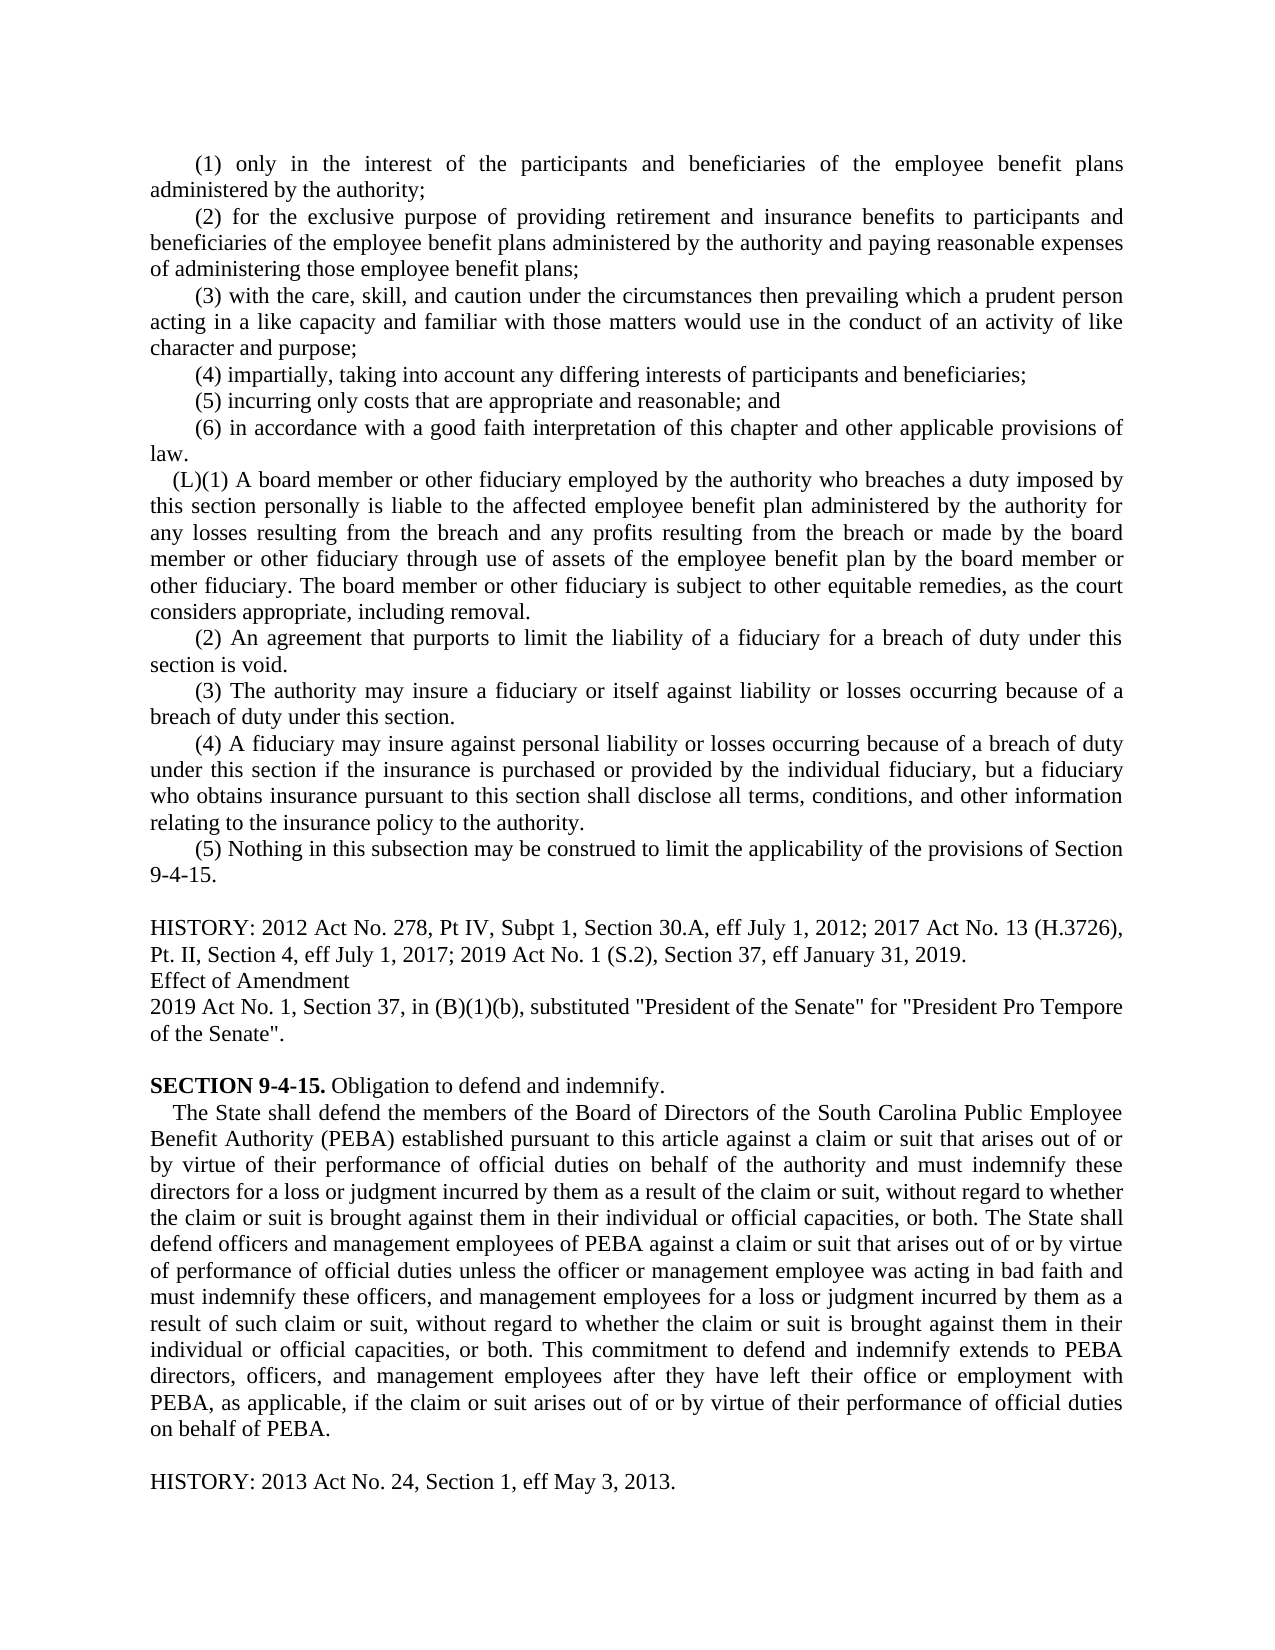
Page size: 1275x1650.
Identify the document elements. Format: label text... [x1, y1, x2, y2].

text (5) incurring only costs that are appropriate and reasonable; and [150, 387, 1125, 413]
text (5) Nothing in this subsection may be construed to limit the applicability of the provisions of Section 9-4-15. [150, 835, 1125, 888]
text SECTION 9-4-15. Obligation to defend and indemnify. [150, 1072, 1125, 1099]
text (3) The authority may insure a fiduciary or itself against liability or losses occurring because of a breach of duty under this section. [150, 677, 1125, 730]
text (2) An agreement that purports to limit the liability of a fiduciary for a breach of duty under this section is void. [150, 624, 1125, 677]
text (4) impartially, taking into account any differing interests of participants and beneficiaries; [150, 361, 1125, 387]
text (3) with the care, skill, and caution under the circumstances then prevailing which a prudent person acting in a like capacity and familiar with those matters would use in the conduct of an activity of like character and purpose; [150, 282, 1125, 361]
text Effect of Amendment [150, 967, 1125, 993]
text HISTORY: 2012 Act No. 278, Pt IV, Subpt 1, Section 30.A, eff July 1, 2012; 2017 Act No. 13 (H.3726), Pt. II, Section 4, eff July 1, 2017; 2019 Act No. 1 (S.2), Section 37, eff January 31, 2019. [150, 914, 1125, 967]
text (1) only in the interest of the participants and beneficiaries of the employee benefit plans administered by the authority; [150, 150, 1125, 203]
text (L)(1) A board member or other fiduciary employed by the authority who breaches a duty imposed by this section personally is liable to the affected employee benefit plan administered by the authority for any losses resulting from the breach and any profits resulting from the breach or made by the board member or other fiduciary through use of assets of the employee benefit plan by the board member or other fiduciary. The board member or other fiduciary is subject to other equitable remedies, as the court considers appropriate, including removal. [150, 466, 1125, 624]
text HISTORY: 2013 Act No. 24, Section 1, eff May 3, 2013. [150, 1468, 1125, 1494]
text The State shall defend the members of the Board of Directors of the South Carolina Public Employee Benefit Authority (PEBA) established pursuant to this article against a claim or suit that arises out of or by virtue of their performance of official duties on behalf of the authority and must indemnify these directors for a loss or judgment incurred by them as a result of the claim or suit, without regard to whether the claim or suit is brought against them in their individual or official capacities, or both. The State shall defend officers and management employees of PEBA against a claim or suit that arises out of or by virtue of performance of official duties unless the officer or management employee was acting in bad faith and must indemnify these officers, and management employees for a loss or judgment incurred by them as a result of such claim or suit, without regard to whether the claim or suit is brought against them in their individual or official capacities, or both. This commitment to defend and indemnify extends to PEBA directors, officers, and management employees after they have left their office or employment with PEBA, as applicable, if the claim or suit arises out of or by virtue of their performance of official duties on behalf of PEBA. [150, 1099, 1125, 1441]
text (2) for the exclusive purpose of providing retirement and insurance benefits to participants and beneficiaries of the employee benefit plans administered by the authority and paying reasonable expenses of administering those employee benefit plans; [150, 203, 1125, 282]
text (6) in accordance with a good faith interpretation of this chapter and other applicable provisions of law. [150, 413, 1125, 466]
text (4) A fiduciary may insure against personal liability or losses occurring because of a breach of duty under this section if the insurance is purchased or provided by the individual fiduciary, but a fiduciary who obtains insurance pursuant to this section shall disclose all terms, conditions, and other information relating to the insurance policy to the authority. [150, 730, 1125, 835]
text 2019 Act No. 1, Section 37, in (B)(1)(b), substituted "President of the Senate" for "President Pro Tempore of the Senate". [150, 993, 1125, 1046]
